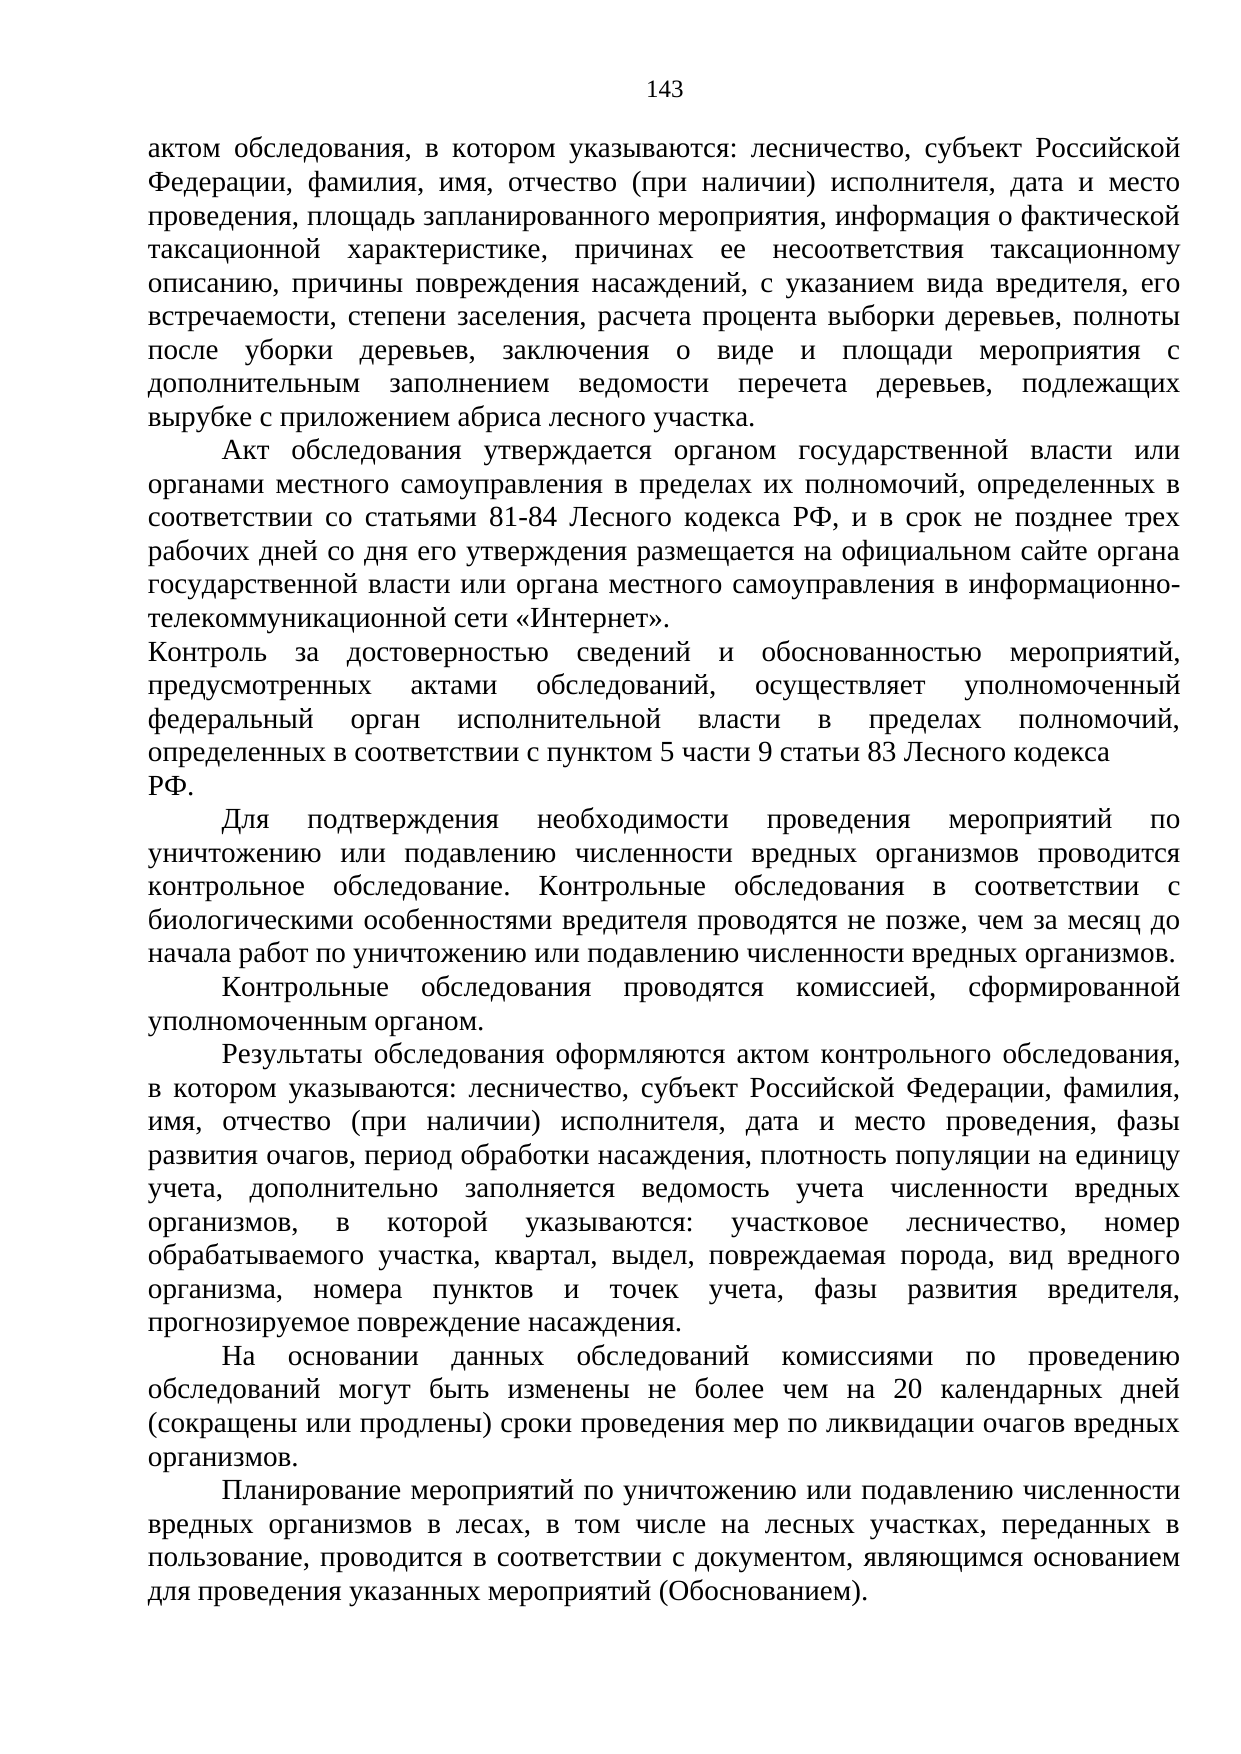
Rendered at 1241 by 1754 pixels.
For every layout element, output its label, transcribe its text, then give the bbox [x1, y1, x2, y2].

text Контроль за достоверностью сведений и обоснованностью мероприятий, предусмотренных актами обследований, осуществляет уполномоченный федеральный орган исполнительной власти в пределах полномочий, определенных в соответствии с пунктом 5 части 9 статьи 83 Лесного кодекса [148, 634, 1181, 768]
text Результаты обследования оформляются актом контрольного обследования, в котором указываются: лесничество, субъект Российской Федерации, фамилия, имя, отчество (при наличии) исполнителя, дата и место проведения, фазы развития очагов, период обработки насаждения, плотность популяции на единицу учета, дополнительно заполняется ведомость учета численности вредных организмов, в которой указываются: участковое лесничество, номер обрабатываемого участка, квартал, выдел, повреждаемая порода, вид вредного организма, номера пунктов и точек учета, фазы развития вредителя, прогнозируемое повреждение насаждения. [148, 1036, 1181, 1338]
text На основании данных обследований комиссиями по проведению обследований могут быть изменены не более чем на 20 календарных дней (сокращены или продлены) сроки проведения мер по ликвидации очагов вредных организмов. [148, 1338, 1181, 1472]
text Контрольные обследования проводятся комиссией, сформированной уполномоченным органом. [148, 969, 1181, 1036]
text Планирование мероприятий по уничтожению или подавлению численности вредных организмов в лесах, в том числе на лесных участках, переданных в пользование, проводится в соответствии с документом, являющимся основанием для проведения указанных мероприятий (Обоснованием). [148, 1472, 1181, 1606]
text РФ. [148, 768, 1181, 801]
text Акт обследования утверждается органом государственной власти или органами местного самоуправления в пределах их полномочий, определенных в соответствии со статьями 81-84 Лесного кодекса РФ, и в срок не позднее трех рабочих дней со дня его утверждения размещается на официальном сайте органа государственной власти или органа местного самоуправления в информационно-телекоммуникационной сети «Интернет». [148, 432, 1181, 634]
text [148, 131, 1181, 432]
text Для подтверждения необходимости проведения мероприятий по уничтожению или подавлению численности вредных организмов проводится контрольное обследование. Контрольные обследования в соответствии с биологическими особенностями вредителя проводятся не позже, чем за месяц до начала работ по уничтожению или подавлению численности вредных организмов. [148, 801, 1181, 969]
